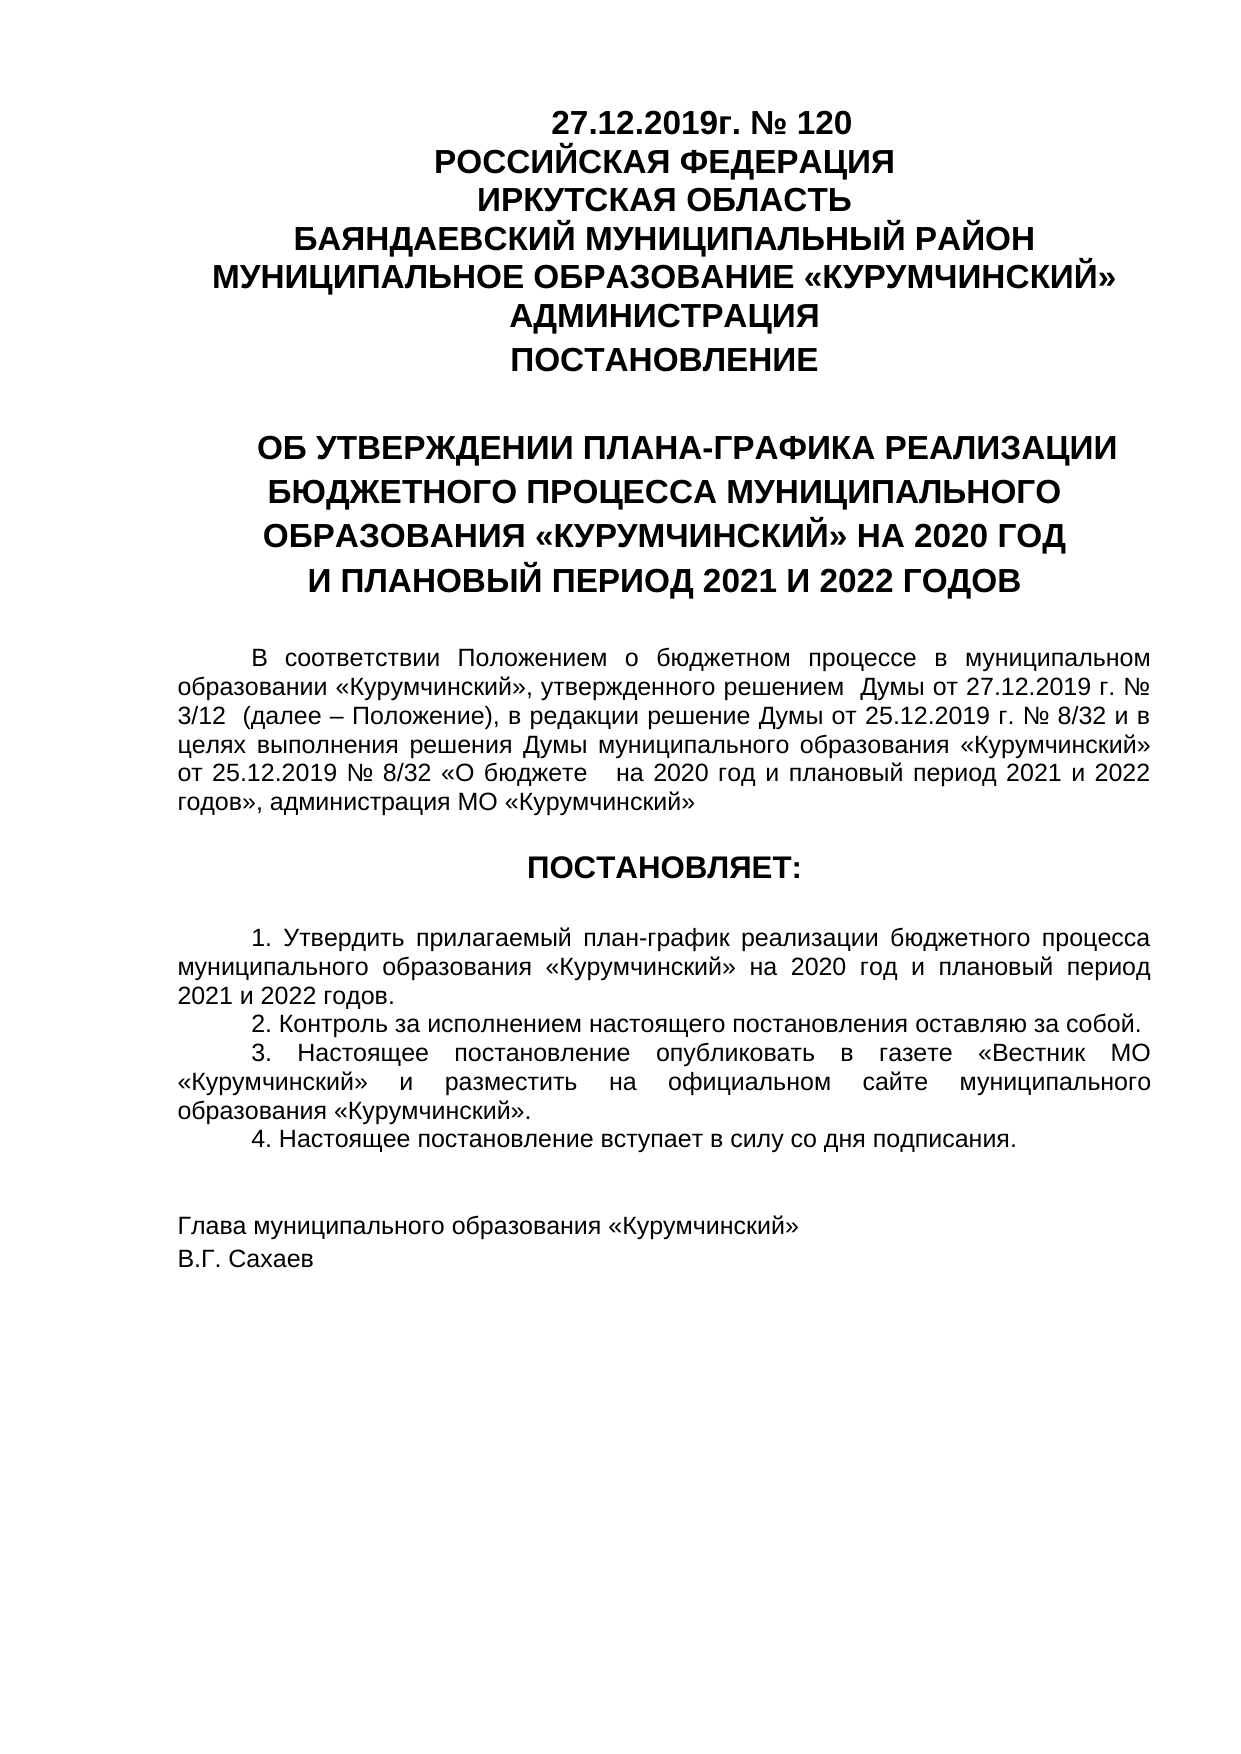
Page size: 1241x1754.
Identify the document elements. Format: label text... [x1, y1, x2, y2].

text ОБ УТВЕРЖДЕНИИ ПЛАНА-ГРАФИКА РЕАЛИЗАЦИИ БЮДЖЕТНОГО ПРОЦЕССА МУНИЦИПАЛЬНОГО ОБРАЗОВАНИЯ «КУРУМЧИНСКИЙ» НА 2020 ГОД [177, 428, 1152, 555]
text ПОСТАНОВЛЕНИЕ [177, 340, 1152, 378]
text 4. Настоящее постановление вступает в силу со дня подписания. [177, 1124, 1152, 1153]
text 3. Настоящее постановление опубликовать в газете «Вестник МО «Курумчинский» и разместить на официальном сайте муниципального образования «Курумчинский». [177, 1038, 1152, 1124]
text АДМИНИСТРАЦИЯ [177, 296, 1152, 334]
text ПОСТАНОВЛЯЕТ: [177, 849, 1152, 885]
text 2. Контроль за исполнением настоящего постановления оставляю за собой. [177, 1009, 1152, 1038]
text И ПЛАНОВЫЙ ПЕРИОД 2021 И 2022 ГОДОВ [177, 561, 1152, 599]
text Глава муниципального образования «Курумчинский» [177, 1211, 1152, 1239]
text БАЯНДАЕВСКИЙ МУНИЦИПАЛЬНЫЙ РАЙОН [177, 219, 1152, 257]
text 1. Утвердить прилагаемый план-график реализации бюджетного процесса муниципального образования «Курумчинский» на 2020 год и плановый период 2021 и 2022 годов. [177, 923, 1152, 1009]
text В.Г. Сахаев [177, 1244, 1152, 1272]
text 27.12.2019г. № 120 [177, 103, 1226, 142]
text РОССИЙСКАЯ ФЕДЕРАЦИЯ [177, 142, 1152, 180]
text ИРКУТСКАЯ ОБЛАСТЬ [177, 180, 1152, 219]
text В соответствии Положением о бюджетном процессе в муниципальном образовании «Курумчинский», утвержденного решением Думы от 27.12.2019 г. № 3/12 (далее – Положение), в редакции решение Думы от 25.12.2019 г. № 8/32 и в целях выполнения решения Думы муниципального образования «Курумчинский» от 25.12.2019 № 8/32 «О бюджете на 2020 год и плановый период 2021 и 2022 годов», администрация МО «Курумчинский» [177, 643, 1152, 816]
text МУНИЦИПАЛЬНОЕ ОБРАЗОВАНИЕ «КУРУМЧИНСКИЙ» [177, 257, 1152, 296]
